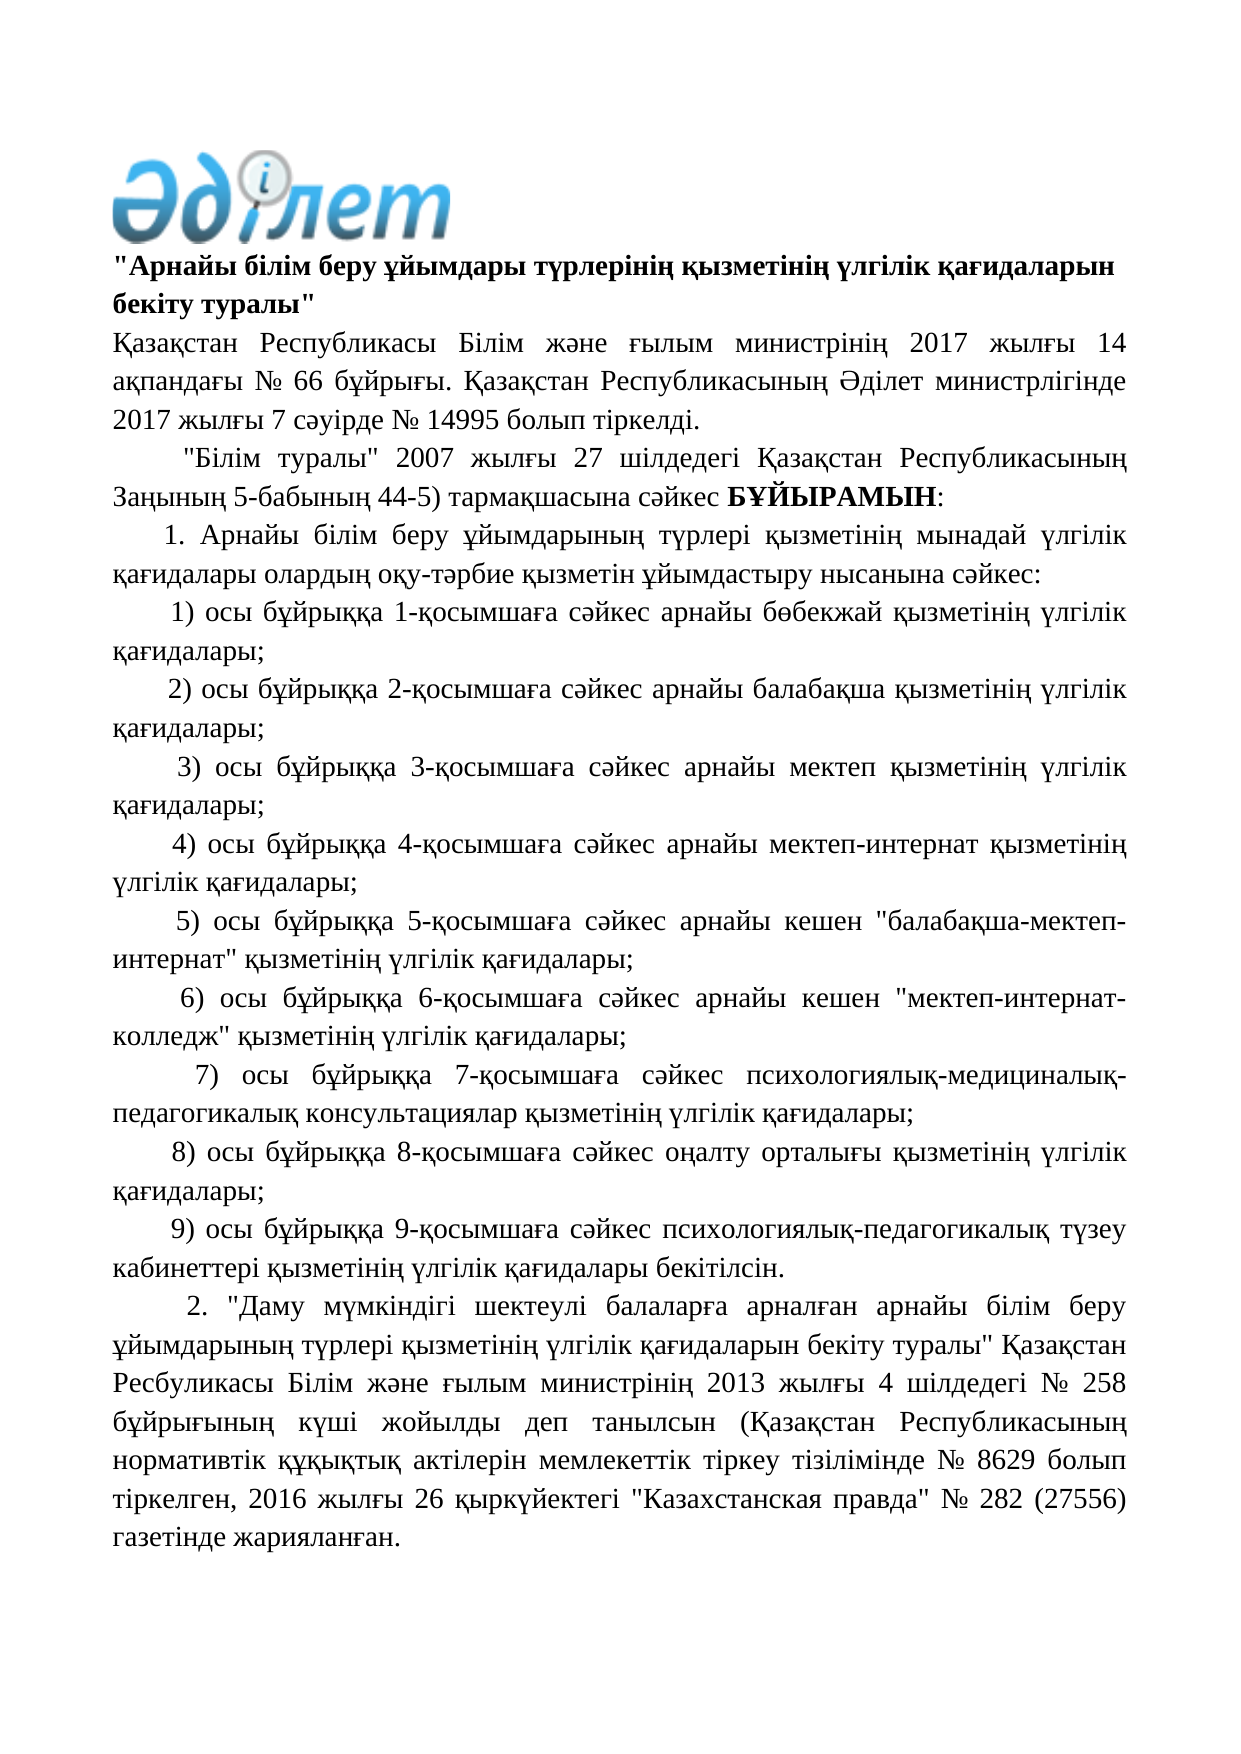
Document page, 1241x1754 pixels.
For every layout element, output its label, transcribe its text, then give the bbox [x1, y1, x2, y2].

text 1. Арнайы білім беру ұйымдарының түрлері қызметінің мынадай үлгілік қағидалары олардың оқу-тәрбие қызметін ұйымдастыру нысанына сәйкес: [112, 517, 1128, 589]
text 5) осы бұйрыққа 5-қосымшаға сәйкес арнайы кешен "балабақша-мектеп-интернат" қызметінің үлгілік қағидалары; [112, 903, 1128, 975]
text 8) осы бұйрыққа 8-қосымшаға сәйкес оңалту орталығы қызметінің үлгілік қағидалары; [112, 1134, 1128, 1206]
text 6) осы бұйрыққа 6-қосымшаға сәйкес арнайы кешен "мектеп-интернат-колледж" қызметінің үлгілік қағидалары; [112, 980, 1128, 1052]
text 3) осы бұйрыққа 3-қосымшаға сәйкес арнайы мектеп қызметінің үлгілік қағидалары; [112, 749, 1128, 821]
text 9) осы бұйрыққа 9-қосымшаға сәйкес психологиялық-педагогикалық түзеу кабинеттері қызметінің үлгілік қағидалары бекітілсін. [112, 1211, 1128, 1283]
text 2. "Даму мүмкіндігі шектеулі балаларға арналған арнайы білім беру ұйымдарының түрлері қызметінің үлгілік қағидаларын бекіту туралы" Қазақстан Ресбуликасы Білім және ғылым министрінің 2013 жылғы 4 шілдедегі № 258 бұйрығының күші жойылды деп танылсын (Қазақстан Республикасының нормативтік құқықтық актілерін мемлекеттік тіркеу тізілімінде № 8629 болып тіркелген, 2016 жылғы 26 қыркүйектегі "Казахстанская правда" № 282 (27556) газетінде жарияланған. [112, 1288, 1128, 1553]
text "Арнайы білім беру ұйымдары түрлерінің қызметінің үлгілік қағидаларын бекіту туралы" [112, 248, 1128, 320]
text 2) осы бұйрыққа 2-қосымшаға сәйкес арнайы балабақша қызметінің үлгілік қағидалары; [112, 672, 1128, 744]
text 1) осы бұйрыққа 1-қосымшаға сәйкес арнайы бөбекжай қызметінің үлгілік қағидалары; [112, 594, 1128, 667]
text "Білім туралы" 2007 жылғы 27 шілдедегі Қазақстан Республикасының Заңының 5-бабының 44-5) тармақшасына сәйкес БҰЙЫРАМЫН: [112, 440, 1128, 512]
text 4) осы бұйрыққа 4-қосымшаға сәйкес арнайы мектеп-интернат қызметінің үлгілік қағидалары; [112, 826, 1128, 898]
text 7) осы бұйрыққа 7-қосымшаға сәйкес психологиялық-медициналық-педагогикалық консультациялар қызметiнің үлгілік қағидалары; [112, 1057, 1128, 1129]
picture [112, 150, 451, 244]
text Қазақстан Республикасы Білім және ғылым министрінің 2017 жылғы 14 ақпандағы № 66 бұйрығы. Қазақстан Республикасының Әділет министрлігінде 2017 жылғы 7 сәуірде № 14995 болып тіркелді. [112, 325, 1128, 435]
